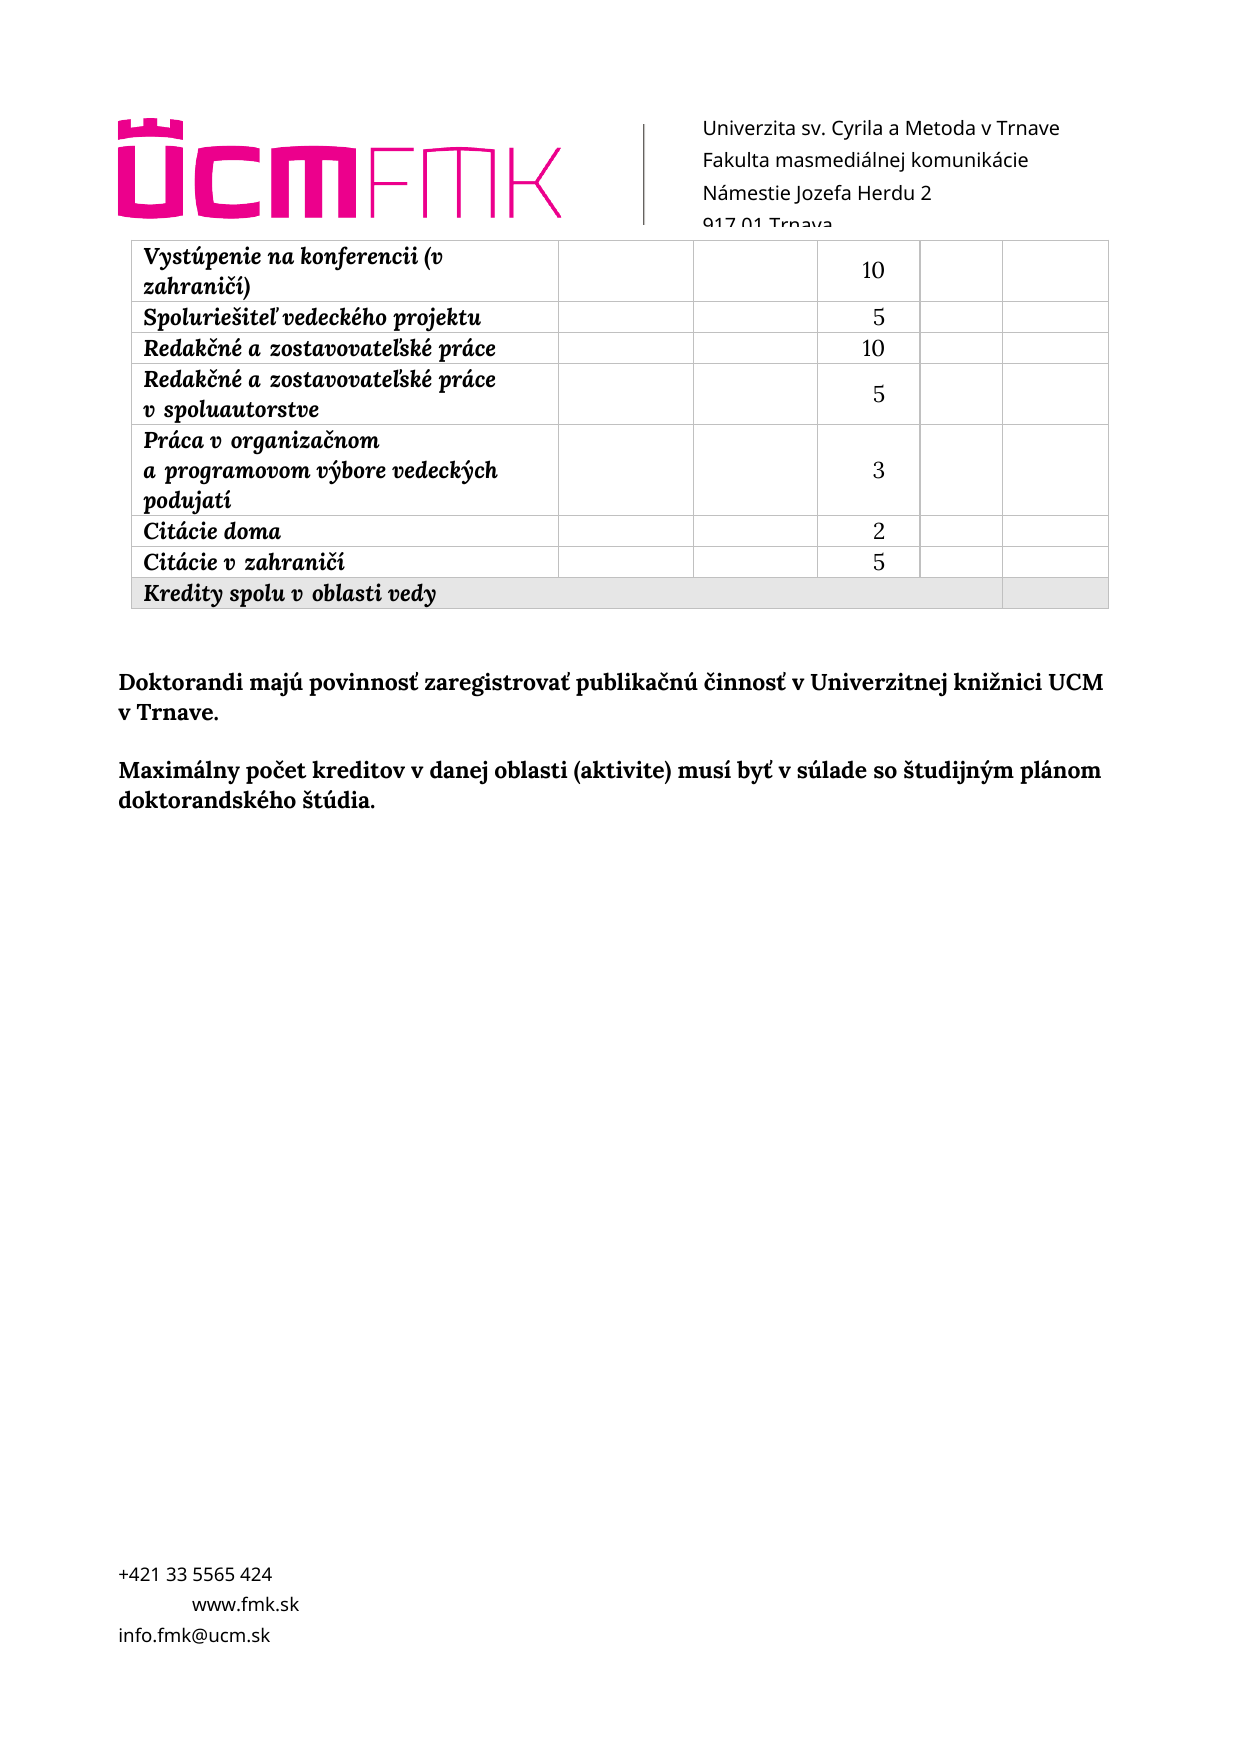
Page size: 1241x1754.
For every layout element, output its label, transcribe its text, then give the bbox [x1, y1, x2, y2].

table_cell [694, 333, 817, 363]
table_cell 5 [818, 547, 919, 577]
text Maximálny počet kreditov v danej oblasti (aktivite) musí byť v súlade so študijným plánom doktorandského štúdia. [118, 756, 1122, 814]
table_cell [694, 302, 817, 332]
table_cell [921, 333, 1002, 363]
table_cell 5 [818, 364, 919, 424]
table_cell [559, 547, 693, 577]
table_cell Redakčné a zostavovateľské práce [132, 333, 558, 363]
table_cell [694, 241, 817, 301]
table_cell Práca v organizačnom a programovom výbore vedeckých podujatí [132, 425, 558, 515]
table_cell [1003, 241, 1108, 301]
table_cell Citácie doma [132, 516, 558, 546]
table_cell [1003, 547, 1108, 577]
table_cell [921, 302, 1002, 332]
table_cell [694, 547, 817, 577]
table_cell [559, 241, 693, 301]
table_cell [1003, 516, 1108, 546]
table_cell [921, 425, 1002, 515]
text Doktorandi majú povinnosť zaregistrovať publikačnú činnosť v Univerzitnej knižnici UCM v Trnave. [118, 668, 1122, 726]
table_cell [1003, 333, 1108, 363]
table_cell [559, 302, 693, 332]
table_cell [559, 333, 693, 363]
table_cell 5 [818, 302, 919, 332]
table_cell 2 [818, 516, 919, 546]
table_cell [1003, 364, 1108, 424]
table_cell Citácie v zahraničí [132, 547, 558, 577]
table_cell [559, 364, 693, 424]
table_cell [921, 364, 1002, 424]
table_cell Redakčné a zostavovateľské práce v spoluautorstve [132, 364, 558, 424]
table_cell [921, 241, 1002, 301]
table_cell [694, 516, 817, 546]
table_cell [694, 425, 817, 515]
table_cell Vystúpenie na konferencii (v zahraničí) [132, 241, 558, 301]
table_cell 10 [818, 333, 919, 363]
table_cell 10 [818, 241, 919, 301]
table_cell [559, 516, 693, 546]
table_cell [1003, 425, 1108, 515]
table_cell [1003, 578, 1108, 608]
picture [117, 118, 562, 219]
table_cell [694, 364, 817, 424]
table_cell [921, 516, 1002, 546]
table_cell Spoluriešiteľ vedeckého projektu [132, 302, 558, 332]
table_cell [921, 547, 1002, 577]
table_cell [559, 425, 693, 515]
table_cell 3 [818, 425, 919, 515]
table_cell [1003, 302, 1108, 332]
table_cell Kredity spolu v oblasti vedy [132, 578, 1002, 608]
